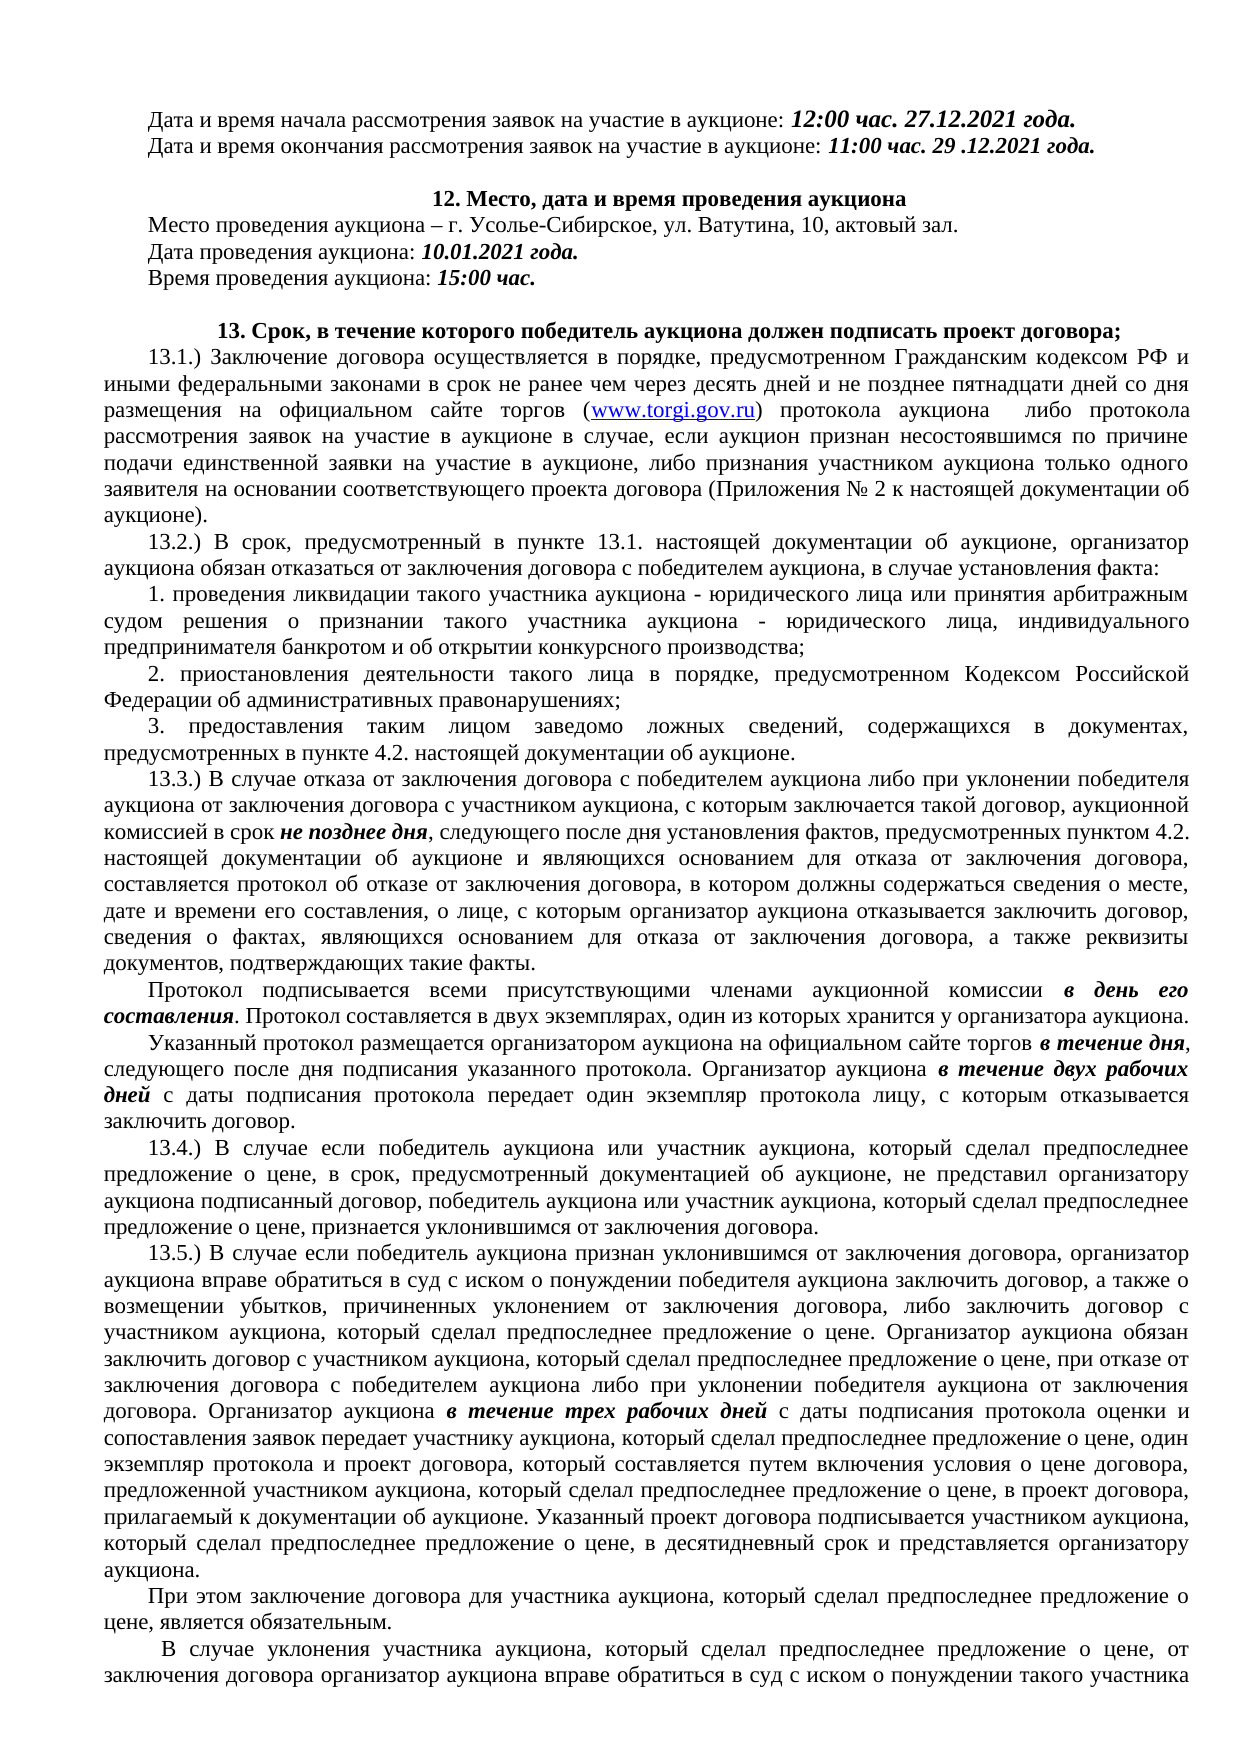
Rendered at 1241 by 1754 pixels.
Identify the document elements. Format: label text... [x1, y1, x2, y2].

text 13.4.) В случае если победитель аукциона или участник аукциона, который сделал предпоследнее предложение о цене, в срок, предусмотренный документацией об аукционе, не представил организатору аукциона подписанный договор, победитель аукциона или участник аукциона, который сделал предпоследнее предложение о цене, признается уклонившимся от заключения договора. [103, 1134, 1196, 1239]
text При этом заключение договора для участника аукциона, который сделал предпоследнее предложение о цене, является обязательным. [103, 1582, 1196, 1635]
text 13. Срок, в течение которого победитель аукциона должен подписать проект договора; [103, 317, 1196, 343]
text Время проведения аукциона: 15:00 час. [103, 264, 1196, 291]
text Указанный протокол размещается организатором аукциона на официальном сайте торгов в течение дня, следующего после дня подписания указанного протокола. Организатор аукциона в течение двух рабочих дней с даты подписания протокола передает один экземпляр протокола лицу, с которым отказывается заключить договор. [103, 1028, 1196, 1134]
text 12. Место, дата и время проведения аукциона [103, 185, 1196, 212]
text Протокол подписывается всеми присутствующими членами аукционной комиссии в день его составления. Протокол составляется в двух экземплярах, один из которых хранится у организатора аукциона. [103, 976, 1196, 1028]
text Дата и время окончания рассмотрения заявок на участие в аукционе: 11:00 час. 29 .12.2021 года. [103, 132, 1196, 159]
text 13.5.) В случае если победитель аукциона признан уклонившимся от заключения договора, организатор аукциона вправе обратиться в суд с иском о понуждении победителя аукциона заключить договор, а также о возмещении убытков, причиненных уклонением от заключения договора, либо заключить договор с участником аукциона, который сделал предпоследнее предложение о цене. Организатор аукциона обязан заключить договор с участником аукциона, который сделал предпоследнее предложение о цене, при отказе от заключения договора с победителем аукциона либо при уклонении победителя аукциона от заключения договора. Организатор аукциона в течение трех рабочих дней с даты подписания протокола оценки и сопоставления заявок передает участнику аукциона, который сделал предпоследнее предложение о цене, один экземпляр протокола и проект договора, который составляется путем включения условия о цене договора, предложенной участником аукциона, который сделал предпоследнее предложение о цене, в проект договора, прилагаемый к документации об аукционе. Указанный проект договора подписывается участником аукциона, который сделал предпоследнее предложение о цене, в десятидневный срок и представляется организатору аукциона. [103, 1239, 1196, 1582]
text 13.2.) В срок, предусмотренный в пункте 13.1. настоящей документации об аукционе, организатор аукциона обязан отказаться от заключения договора с победителем аукциона, в случае установления факта: [103, 528, 1196, 581]
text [103, 1635, 1196, 1687]
text Дата и время начала рассмотрения заявок на участие в аукционе: 12:00 час. 27.12.2021 года. [103, 104, 1196, 132]
text 13.1.) Заключение договора осуществляется в порядке, предусмотренном Гражданским кодексом РФ и иными федеральными законами в срок не ранее чем через десять дней и не позднее пятнадцати дней со дня размещения на официальном сайте торгов (www.torgi.gov.ru) протокола аукциона либо протокола рассмотрения заявок на участие в аукционе в случае, если аукцион признан несостоявшимся по причине подачи единственной заявки на участие в аукционе, либо признания участником аукциона только одного заявителя на основании соответствующего проекта договора (Приложения № 2 к настоящей документации об аукционе). [103, 343, 1196, 528]
text 13.3.) В случае отказа от заключения договора с победителем аукциона либо при уклонении победителя аукциона от заключения договора с участником аукциона, с которым заключается такой договор, аукционной комиссией в срок не позднее дня, следующего после дня установления фактов, предусмотренных пунктом 4.2. настоящей документации об аукционе и являющихся основанием для отказа от заключения договора, составляется протокол об отказе от заключения договора, в котором должны содержаться сведения о месте, дате и времени его составления, о лице, с которым организатор аукциона отказывается заключить договор, сведения о фактах, являющихся основанием для отказа от заключения договора, а также реквизиты документов, подтверждающих такие факты. [103, 765, 1196, 976]
text 1. проведения ликвидации такого участника аукциона - юридического лица или принятия арбитражным судом решения о признании такого участника аукциона - юридического лица, индивидуального предпринимателя банкротом и об открытии конкурсного производства; [103, 581, 1196, 659]
text Дата проведения аукциона: 10.01.2021 года. [103, 238, 1196, 264]
text 2. приостановления деятельности такого лица в порядке, предусмотренном Кодексом Российской Федерации об административных правонарушениях; [103, 659, 1196, 712]
text Место проведения аукциона – г. Усолье-Сибирское, ул. Ватутина, 10, актовый зал. [103, 212, 1196, 238]
text 3. предоставления таким лицом заведомо ложных сведений, содержащихся в документах, предусмотренных в пункте 4.2. настоящей документации об аукционе. [103, 712, 1196, 765]
